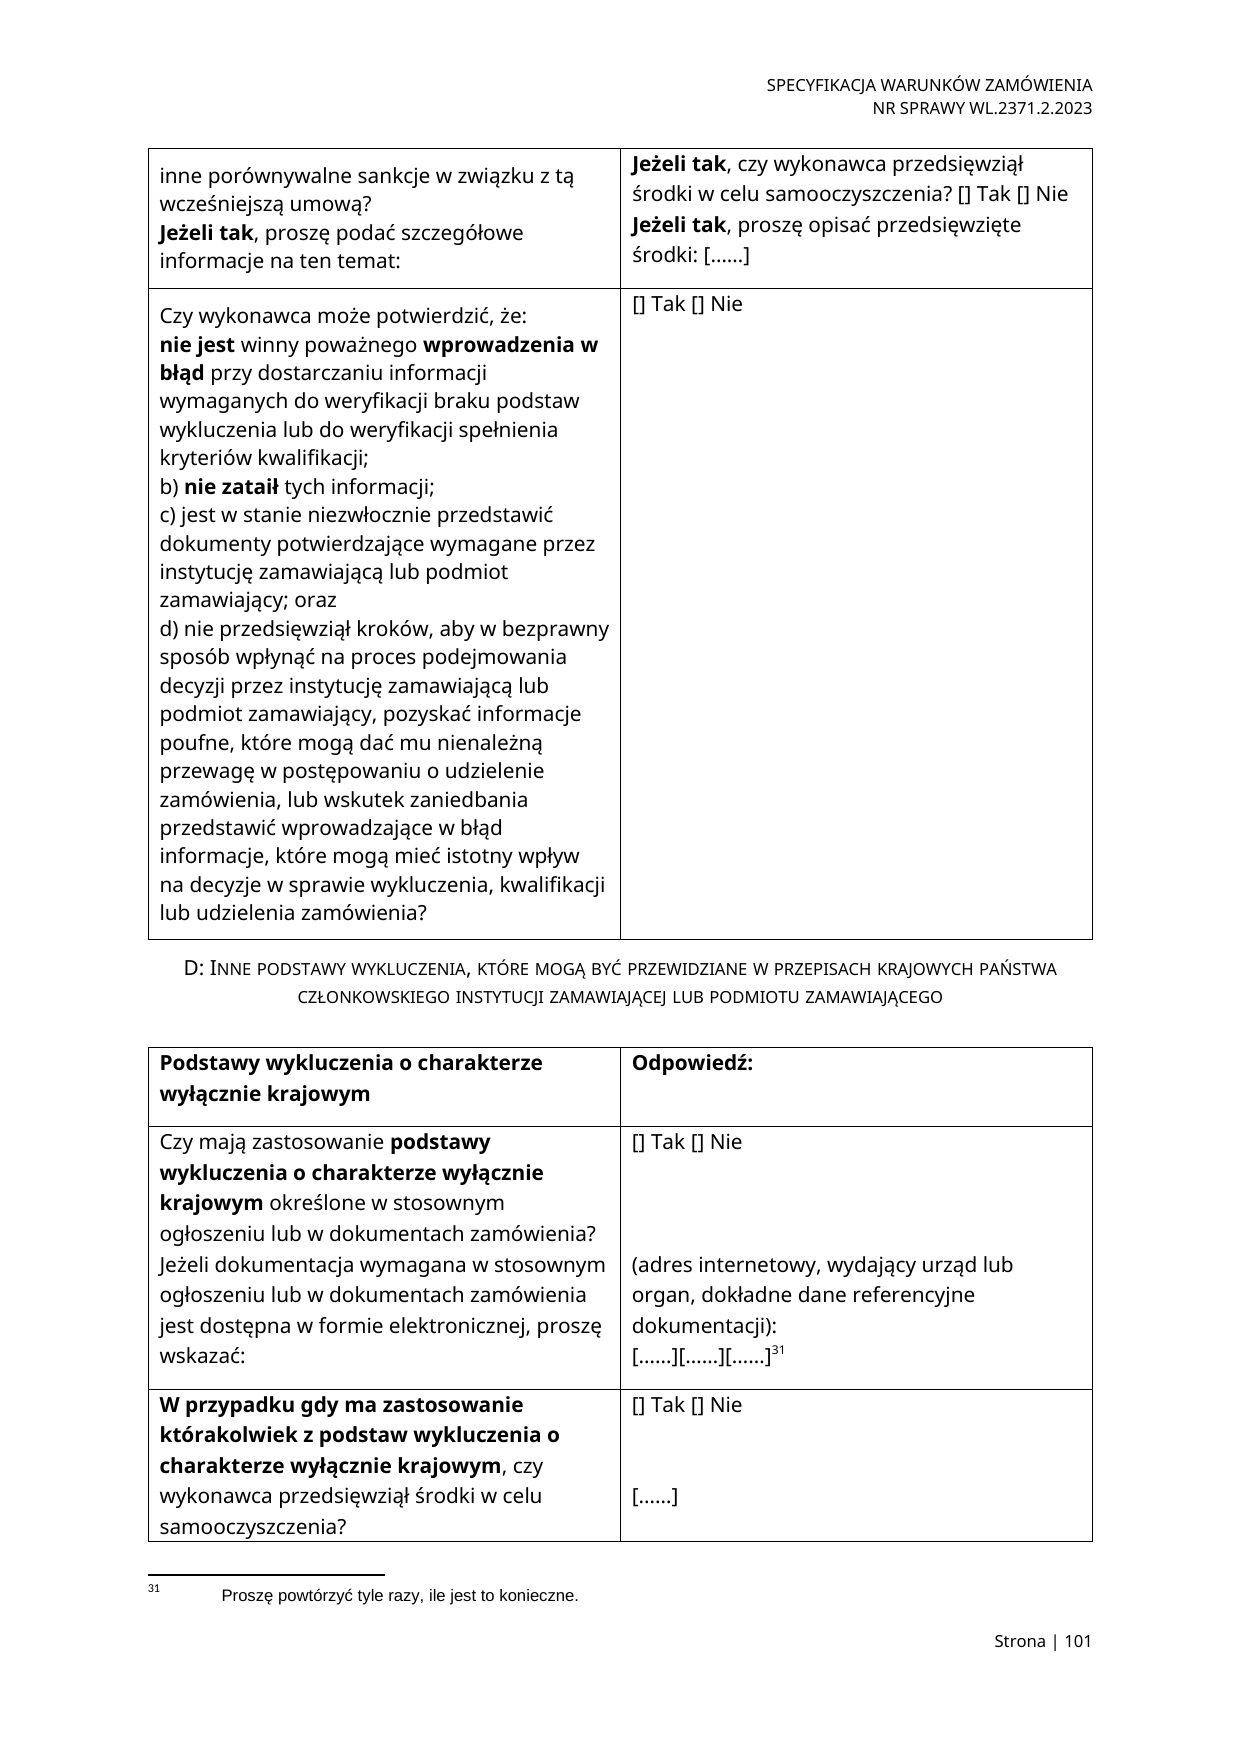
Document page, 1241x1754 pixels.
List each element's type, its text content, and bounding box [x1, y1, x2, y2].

title D: Inne podstawy wykluczenia, które mogą być przewidziane w przepisach krajowych państwa członkowskiego instytucji zamawiającej lub podmiotu zamawiającego [148, 953, 1093, 1010]
table_header Odpowiedź: [621, 1048, 1092, 1126]
table_cell Czy mają zastosowanie podstawy wykluczenia o charakterze wyłącznie krajowym określone w stosownym ogłoszeniu lub w dokumentach zamówienia? Jeżeli dokumentacja wymagana w stosownym ogłoszeniu lub w dokumentach zamówienia jest dostępna w formie elektronicznej, proszę wskazać: [149, 1127, 620, 1389]
table_cell Czy wykonawca może potwierdzić, że: nie jest winny poważnego wprowadzenia w błąd przy dostarczaniu informacji wymaganych do weryfikacji braku podstaw wykluczenia lub do weryfikacji spełnienia kryteriów kwalifikacji; b) nie zataił tych informacji; c) jest w stanie niezwłocznie przedstawić dokumenty potwierdzające wymagane przez instytucję zamawiającą lub podmiot zamawiający; oraz d) nie przedsięwziął kroków, aby w bezprawny sposób wpłynąć na proces podejmowania decyzji przez instytucję zamawiającą lub podmiot zamawiający, pozyskać informacje poufne, które mogą dać mu nienależną przewagę w postępowaniu o udzielenie zamówienia, lub wskutek zaniedbania przedstawić wprowadzające w błąd informacje, które mogą mieć istotny wpływ na decyzje w sprawie wykluczenia, kwalifikacji lub udzielenia zamówienia? [149, 289, 620, 939]
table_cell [149, 149, 620, 288]
table_cell [] Tak [] Nie [621, 289, 1092, 939]
table_cell [] Tak [] Nie [……] [621, 1390, 1092, 1541]
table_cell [149, 1390, 620, 1541]
table_header Podstawy wykluczenia o charakterze wyłącznie krajowym [149, 1048, 620, 1126]
table_cell Jeżeli tak, czy wykonawca przedsięwziął środki w celu samooczyszczenia? [] Tak [] Nie Jeżeli tak, proszę opisać przedsięwzięte środki: [……] [621, 149, 1092, 288]
table_cell [] Tak [] Nie (adres internetowy, wydający urząd lub organ, dokładne dane referencyjne dokumentacji): [……][……][……] [621, 1127, 1092, 1389]
